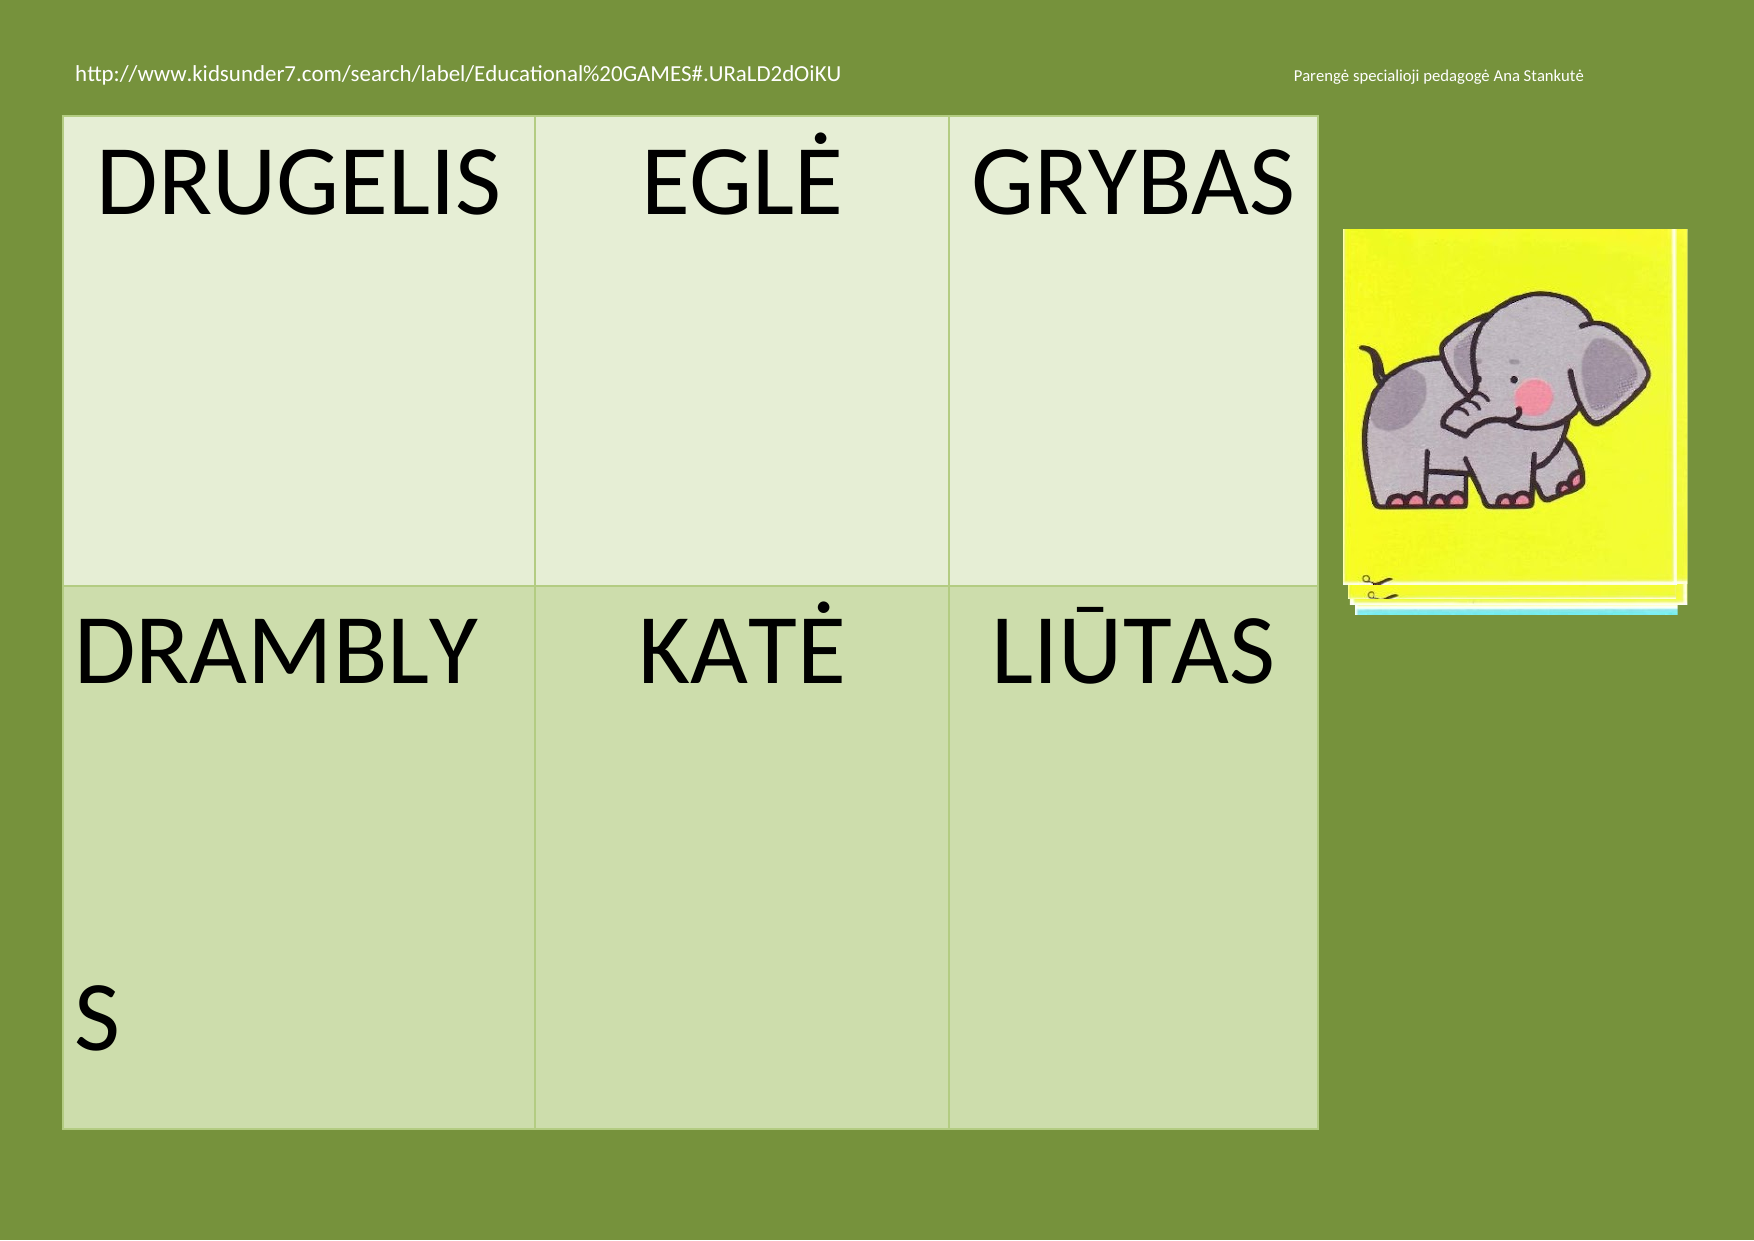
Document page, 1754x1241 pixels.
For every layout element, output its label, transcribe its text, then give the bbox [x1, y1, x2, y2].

table_cell LIŪTAS [950, 587, 1317, 1128]
table_cell KATĖ [536, 587, 948, 1128]
table_header DRUGELIS [64, 117, 534, 585]
table_cell DRAMBLYS [64, 587, 534, 1128]
table_header EGLĖ [536, 117, 948, 585]
picture [1343, 229, 1688, 615]
table_header GRYBAS [950, 117, 1317, 585]
